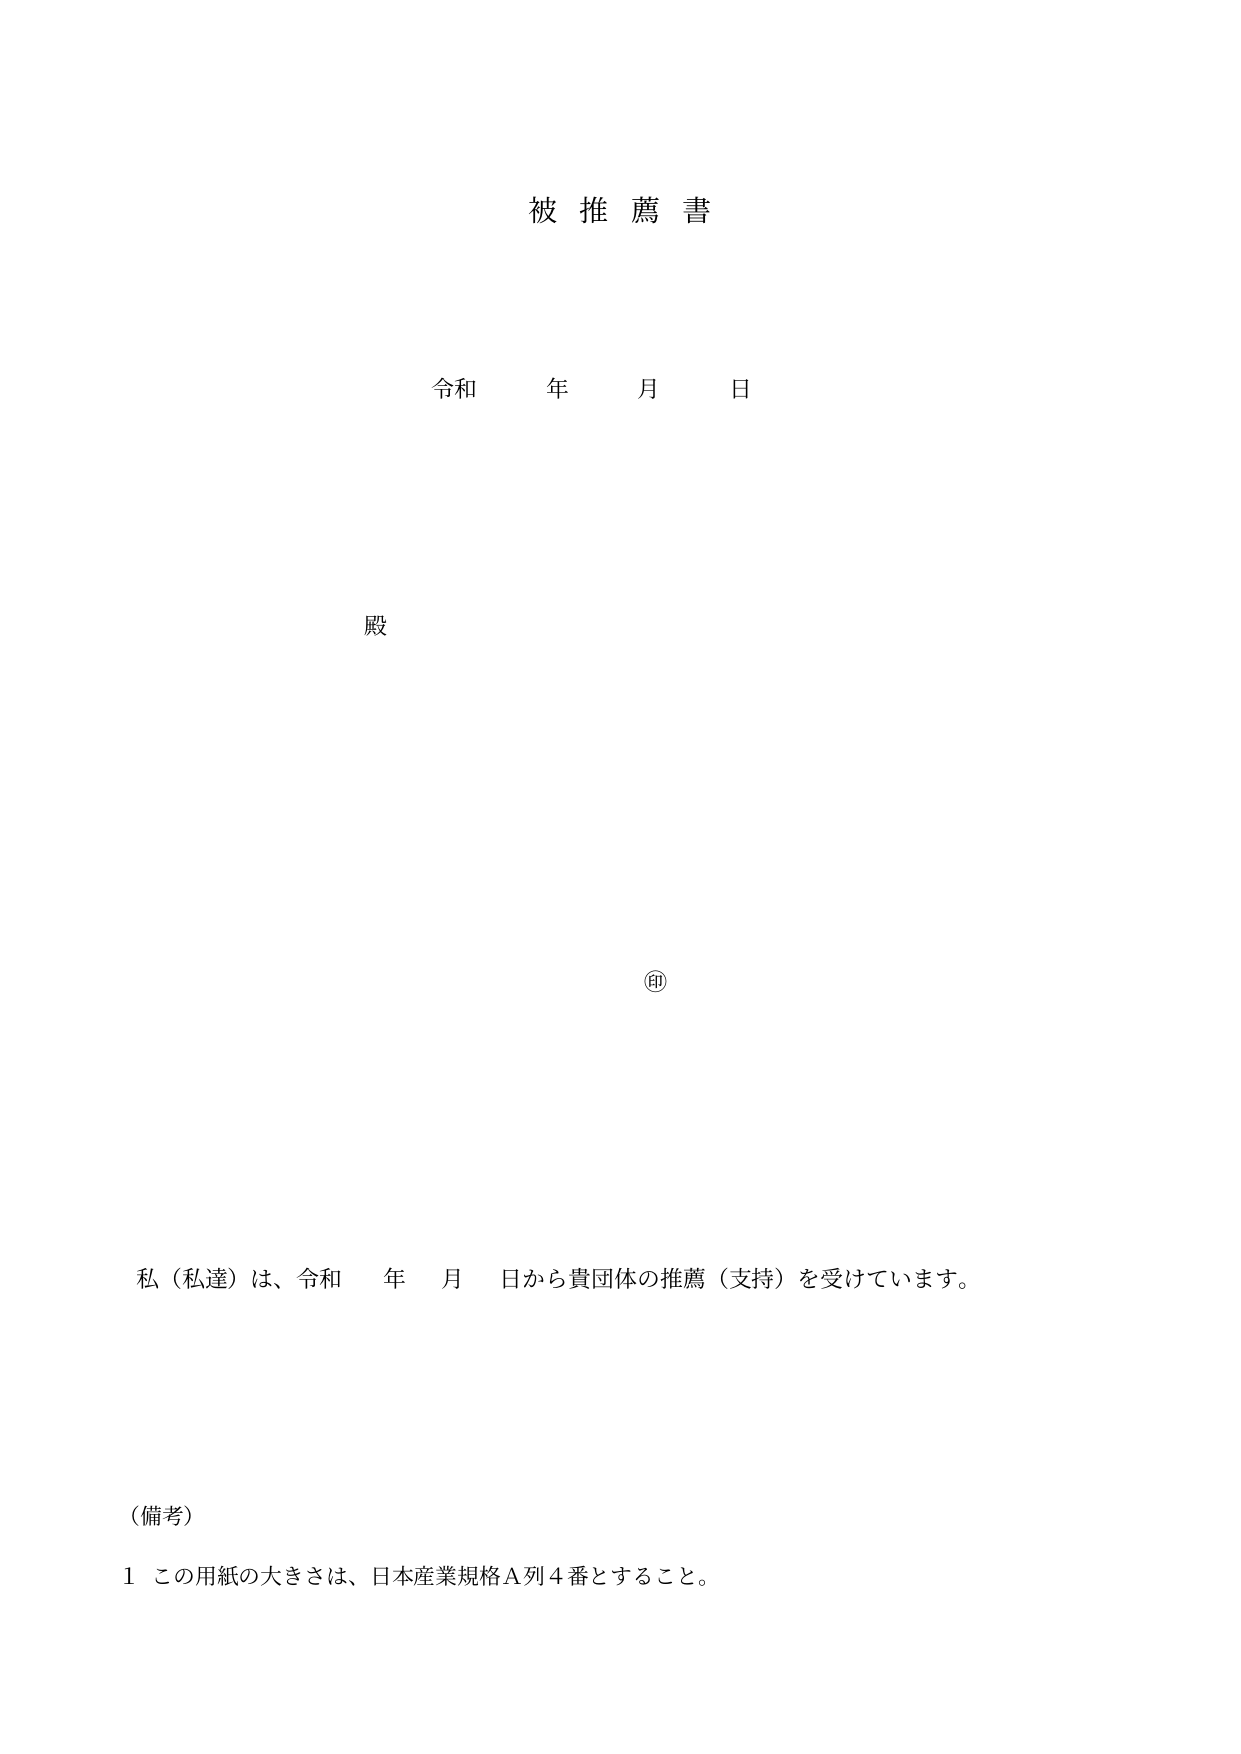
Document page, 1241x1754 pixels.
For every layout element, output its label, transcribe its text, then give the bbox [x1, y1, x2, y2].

text ㊞ [118, 951, 1122, 1011]
text 被 推 薦 書 [118, 179, 1122, 239]
text 令和 年 月 日 [118, 357, 1122, 417]
text 私（私達）は、令和 年 月 日から貴団体の推薦（支持）を受けています。 [118, 1248, 1122, 1307]
text （備考） [118, 1486, 1122, 1545]
text １ この用紙の大きさは、日本産業規格Ａ列４番とすること。 [118, 1545, 1122, 1604]
text 殿 [118, 595, 1122, 654]
